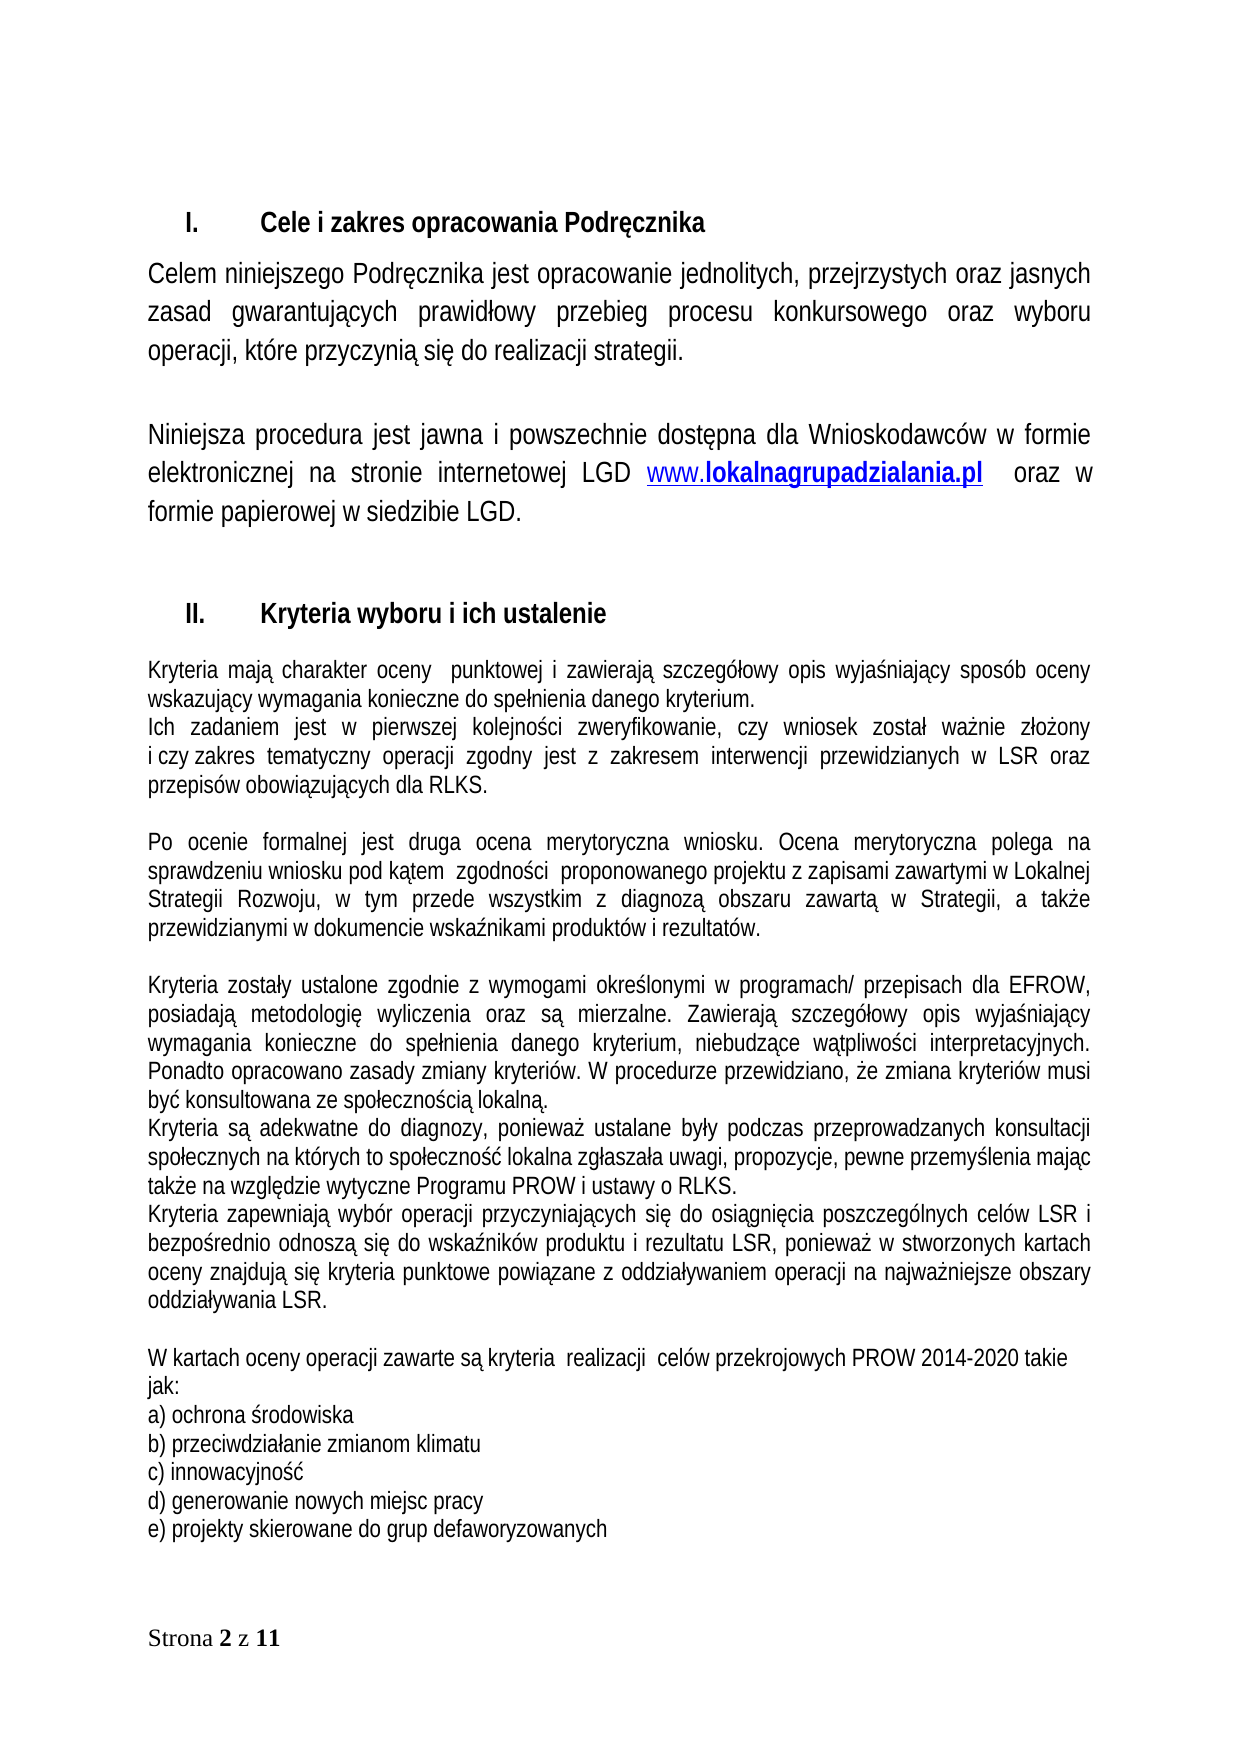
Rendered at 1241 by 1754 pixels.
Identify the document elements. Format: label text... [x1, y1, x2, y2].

text W kartach oceny operacji zawarte są kryteria realizacji celów przekrojowych PROW 2014-2020 takie jak: [148, 1343, 1093, 1400]
text c) innowacyjność [148, 1457, 1093, 1486]
text a) ochrona środowiska [148, 1400, 1093, 1428]
list Kryteria wyboru i ich ustalenie [185, 596, 1093, 629]
text b) przeciwdziałanie zmianom klimatu [148, 1428, 1093, 1457]
text Kryteria są adekwatne do diagnozy, ponieważ ustalane były podczas przeprowadzanych konsultacji społecznych na których to społeczność lokalna zgłaszała uwagi, propozycje, pewne przemyślenia mając także na względzie wytyczne Programu PROW i ustawy o RLKS. [148, 1113, 1093, 1199]
text Po ocenie formalnej jest druga ocena merytoryczna wniosku. Ocena merytoryczna polega na sprawdzeniu wniosku pod kątem zgodności proponowanego projektu z zapisami zawartymi w Lokalnej Strategii Rozwoju, w tym przede wszystkim z diagnozą obszaru zawartą w Strategii, a także przewidzianymi w dokumencie wskaźnikami produktów i rezultatów. [148, 827, 1093, 942]
list Cele i zakres opracowania Podręcznika [185, 205, 1093, 238]
text Niniejsza procedura jest jawna i powszechnie dostępna dla Wnioskodawców w formie elektronicznej na stronie internetowej LGD www.lokalnagrupadzialania.pl oraz w formie papierowej w siedzibie LGD. [148, 417, 1093, 527]
text Celem niniejszego Podręcznika jest opracowanie jednolitych, przejrzystych oraz jasnych zasad gwarantujących prawidłowy przebieg procesu konkursowego oraz wyboru operacji, które przyczynią się do realizacji strategii. [148, 256, 1093, 366]
text Ich zadaniem jest w pierwszej kolejności zweryfikowanie, czy wniosek został ważnie złożony i czy zakres tematyczny operacji zgodny jest z zakresem interwencji przewidzianych w LSR oraz przepisów obowiązujących dla RLKS. [148, 712, 1093, 798]
text d) generowanie nowych miejsc pracy [148, 1486, 1093, 1514]
text Kryteria zostały ustalone zgodnie z wymogami określonymi w programach/ przepisach dla EFROW, posiadają metodologię wyliczenia oraz są mierzalne. Zawierają szczegółowy opis wyjaśniający wymagania konieczne do spełnienia danego kryterium, niebudzące wątpliwości interpretacyjnych. Ponadto opracowano zasady zmiany kryteriów. W procedurze przewidziano, że zmiana kryteriów musi być konsultowana ze społecznością lokalną. [148, 970, 1093, 1113]
text Kryteria mają charakter oceny punktowej i zawierają szczegółowy opis wyjaśniający sposób oceny wskazujący wymagania konieczne do spełnienia danego kryterium. [148, 655, 1093, 712]
text Kryteria zapewniają wybór operacji przyczyniających się do osiągnięcia poszczególnych celów LSR i bezpośrednio odnoszą się do wskaźników produktu i rezultatu LSR, ponieważ w stworzonych kartach oceny znajdują się kryteria punktowe powiązane z oddziaływaniem operacji na najważniejsze obszary oddziaływania LSR. [148, 1199, 1093, 1314]
text e) projekty skierowane do grup defaworyzowanych [148, 1514, 1093, 1543]
